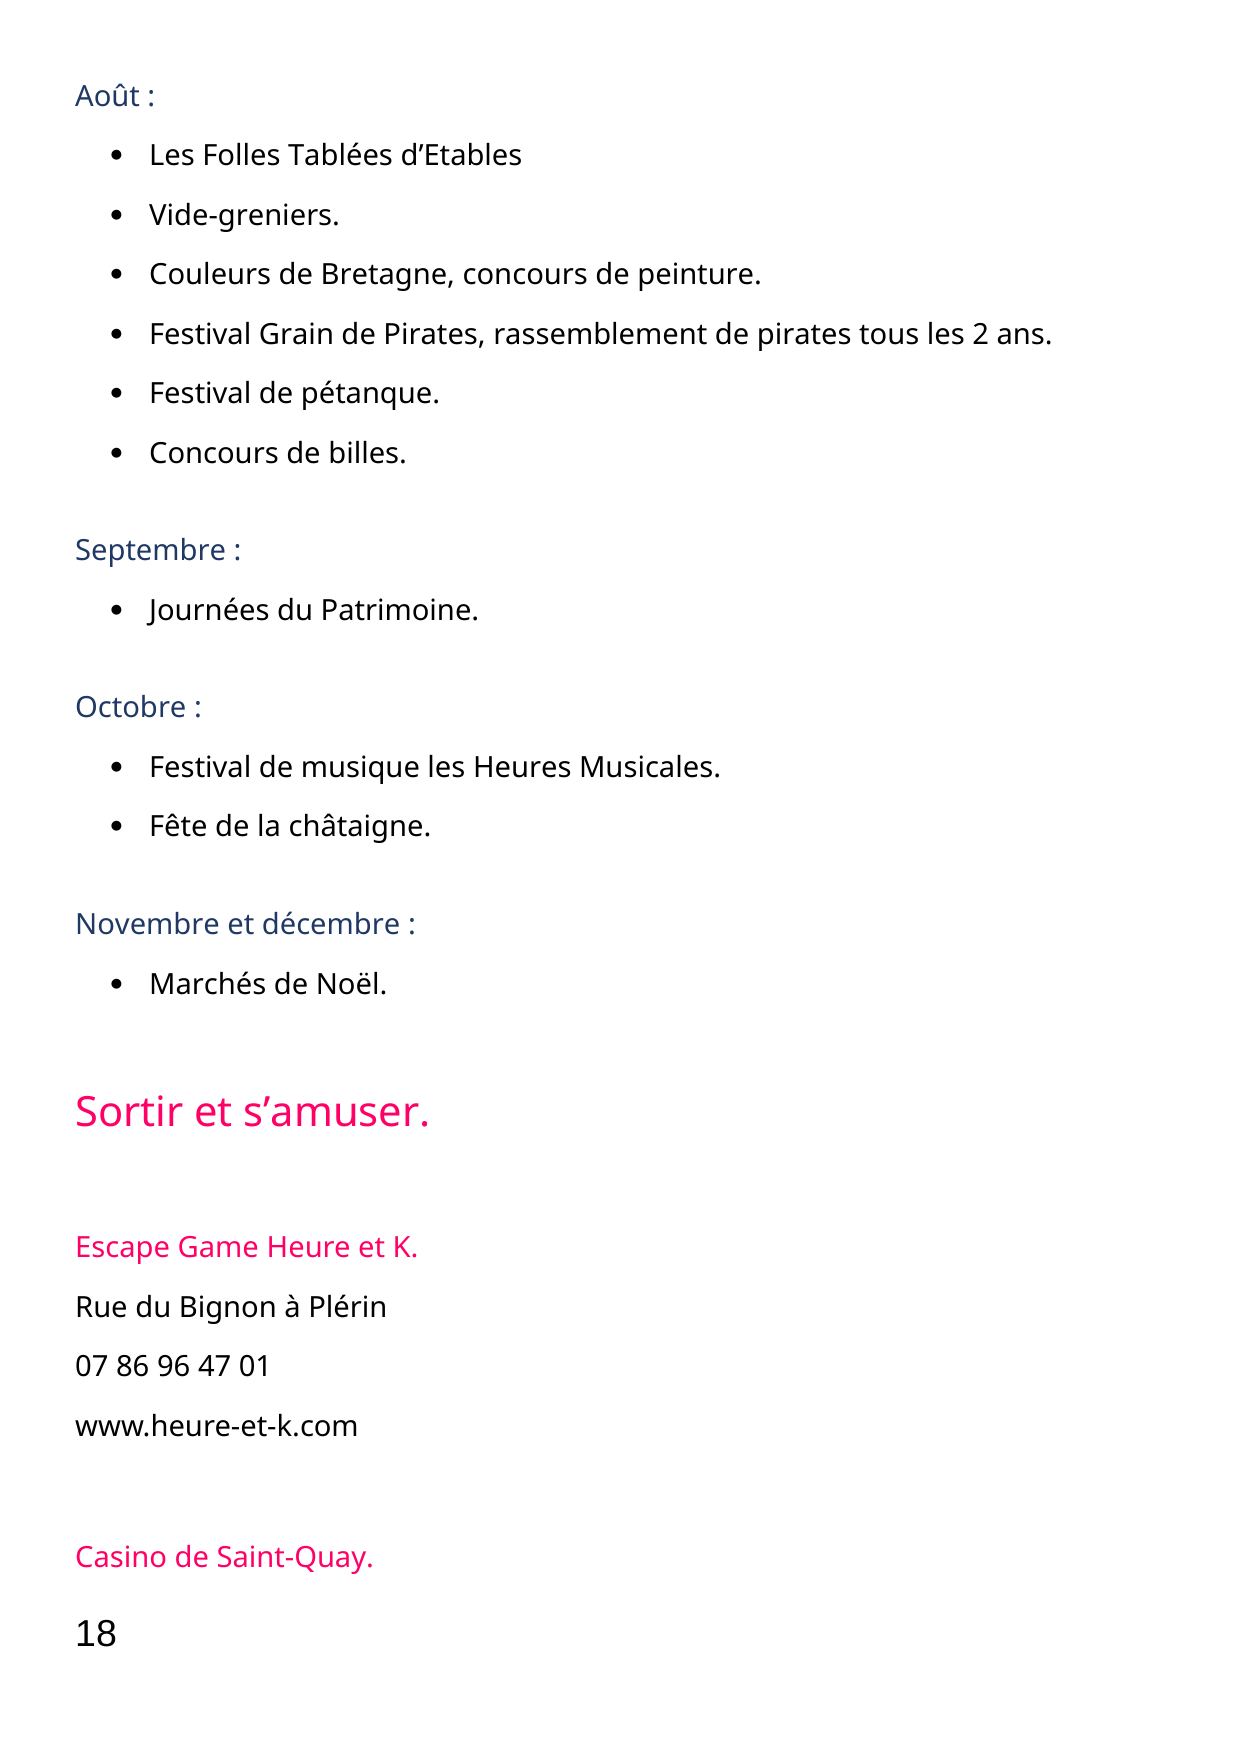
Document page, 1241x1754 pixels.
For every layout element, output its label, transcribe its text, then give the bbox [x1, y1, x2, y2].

list Festival Grain de Pirates, rassemblement de pirates tous les 2 ans. [111, 313, 1165, 353]
list Couleurs de Bretagne, concours de peinture. [111, 253, 1165, 293]
list Marchés de Noël. [111, 963, 1165, 1003]
text Novembre et décembre : [75, 903, 1165, 943]
text Casino de Saint-Quay. [75, 1536, 1165, 1576]
list Fête de la châtaigne. [111, 806, 1165, 845]
list Journées du Patrimoine. [111, 589, 1165, 629]
text Août : [75, 75, 1165, 115]
list Festival de pétanque. [111, 372, 1165, 412]
text Septembre : [75, 529, 1165, 569]
list Les Folles Tablées d’Etables [111, 134, 1165, 174]
list Festival de musique les Heures Musicales. [111, 746, 1165, 786]
list Concours de billes. [111, 432, 1165, 472]
list Vide-greniers. [111, 194, 1165, 234]
text Octobre : [75, 687, 1165, 726]
text Sortir et s’amuser. [75, 1082, 1165, 1139]
text Escape Game Heure et K. Rue du Bignon à Plérin 07 86 96 47 01 www.heure-et-k.com [75, 1226, 1165, 1444]
